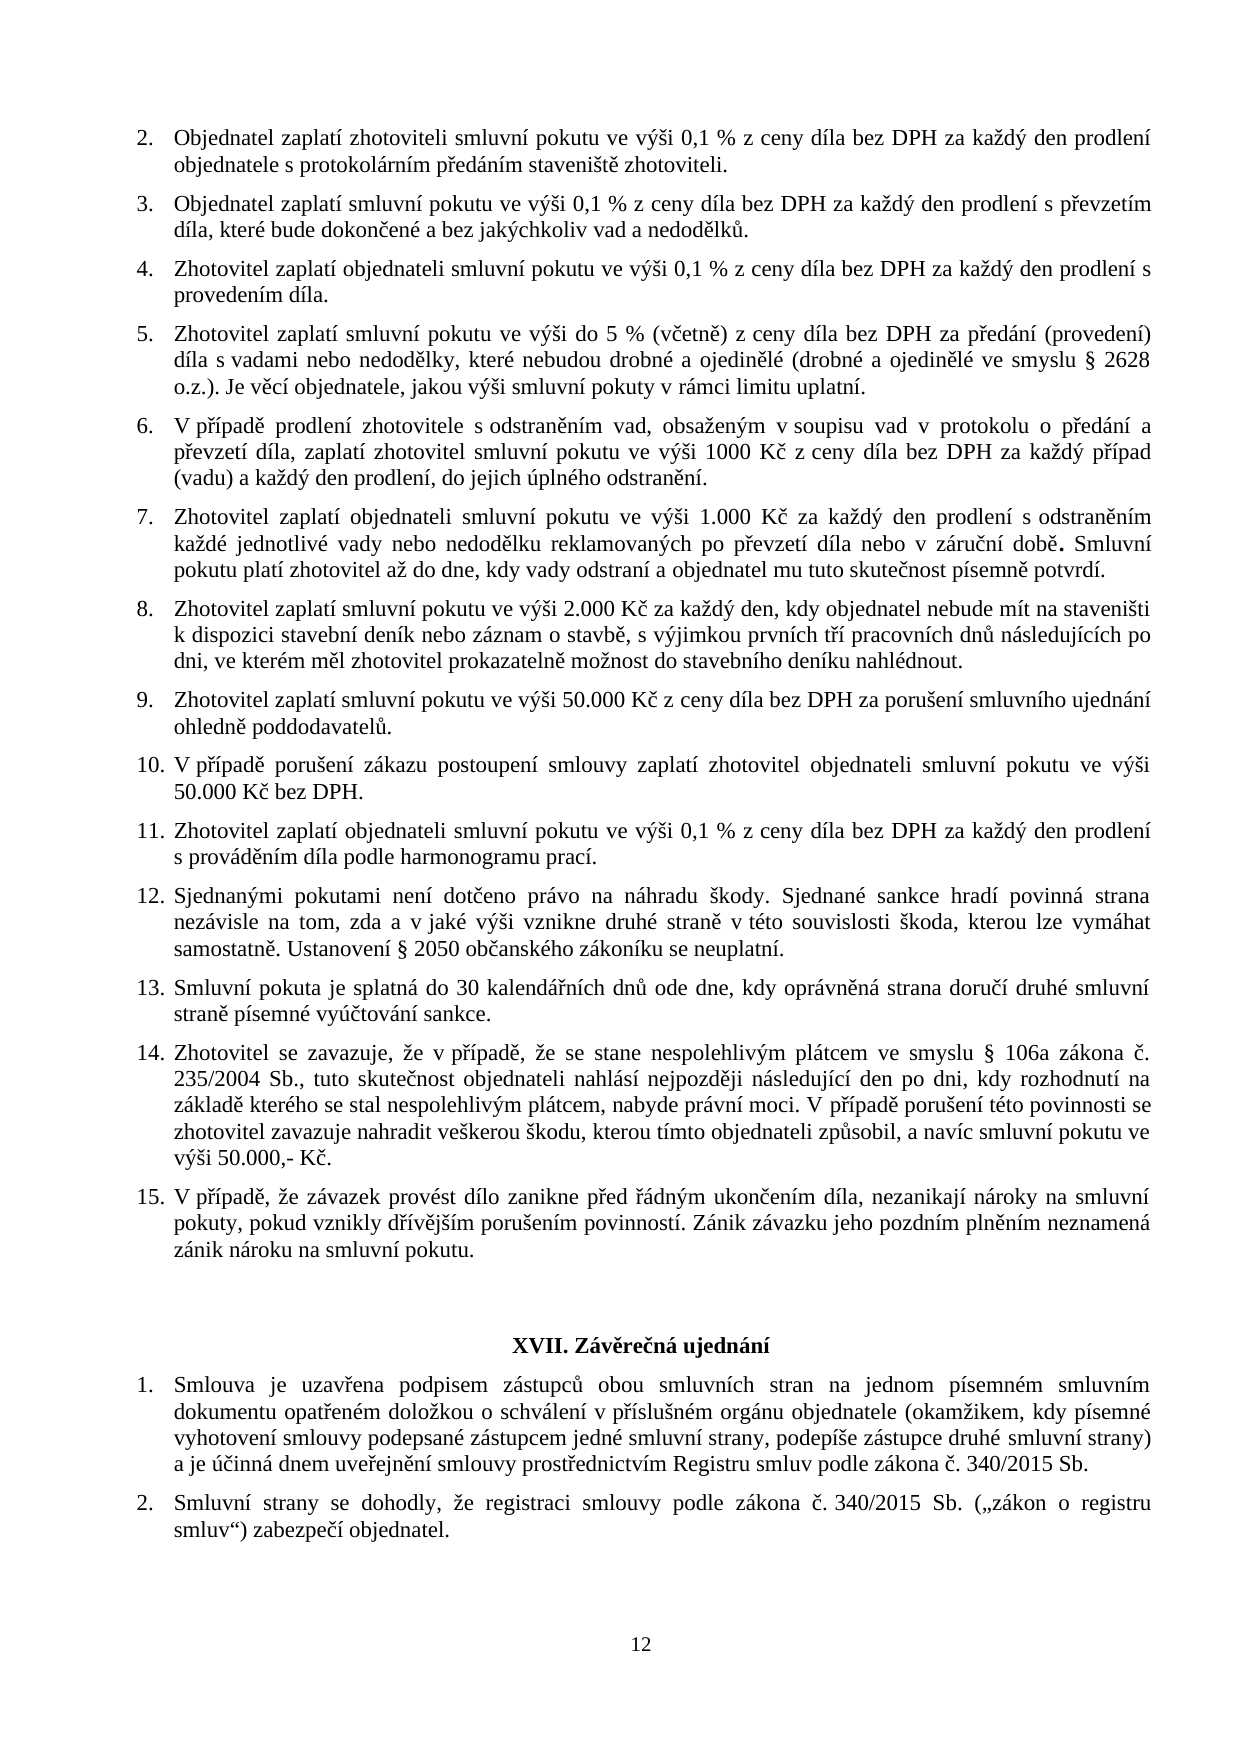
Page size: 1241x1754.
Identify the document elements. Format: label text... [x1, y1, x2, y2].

subtitle XVII. Závěrečná ujednání [130, 1333, 1152, 1359]
list Zhotovitel se zavazuje, že v případě, že se stane nespolehlivým plátcem ve smyslu § 106a zákona č. 235/2004 Sb., tuto skutečnost objednateli nahlásí nejpozději následující den po dni, kdy rozhodnutí na základě kterého se stal nespolehlivým plátcem, nabyde právní moci. V případě porušení této povinnosti se zhotovitel zavazuje nahradit veškerou škodu, kterou tímto objednateli způsobil, a navíc smluvní pokutu ve výši 50.000,- Kč. [136, 1039, 1152, 1171]
list Objednatel zaplatí zhotoviteli smluvní pokutu ve výši 0,1 % z ceny díla bez DPH za každý den prodlení objednatele s protokolárním předáním staveniště zhotoviteli. [136, 124, 1152, 177]
list Sjednanými pokutami není dotčeno právo na náhradu škody. Sjednané sankce hradí povinná strana nezávisle na tom, zda a v jaké výši vznikne druhé straně v této souvislosti škoda, kterou lze vymáhat samostatně. Ustanovení § 2050 občanského zákoníku se neuplatní. [136, 882, 1152, 961]
list Zhotovitel zaplatí objednateli smluvní pokutu ve výši 1.000 Kč za každý den prodlení s odstraněním každé jednotlivé vady nebo nedodělku reklamovaných po převzetí díla nebo v záruční době. Smluvní pokutu platí zhotovitel až do dne, kdy vady odstraní a objednatel mu tuto skutečnost písemně potvrdí. [136, 503, 1152, 582]
list Zhotovitel zaplatí smluvní pokutu ve výši 2.000 Kč za každý den, kdy objednatel nebude mít na staveništi k dispozici stavební deník nebo záznam o stavbě, s výjimkou prvních tří pracovních dnů následujících po dni, ve kterém měl zhotovitel prokazatelně možnost do stavebního deníku nahlédnout. [136, 595, 1152, 674]
list Smluvní strany se dohodly, že registraci smlouvy podle zákona č. 340/2015 Sb. („zákon o registru smluv“) zabezpečí objednatel. [136, 1489, 1152, 1542]
list Zhotovitel zaplatí objednateli smluvní pokutu ve výši 0,1 % z ceny díla bez DPH za každý den prodlení s provedením díla. [136, 255, 1152, 308]
list V případě prodlení zhotovitele s odstraněním vad, obsaženým v soupisu vad v protokolu o předání a převzetí díla, zaplatí zhotovitel smluvní pokutu ve výši 1000 Kč z ceny díla bez DPH za každý případ (vadu) a každý den prodlení, do jejich úplného odstranění. [136, 412, 1152, 491]
list Zhotovitel zaplatí smluvní pokutu ve výši 50.000 Kč z ceny díla bez DPH za porušení smluvního ujednání ohledně poddodavatelů. [136, 686, 1152, 739]
list Objednatel zaplatí smluvní pokutu ve výši 0,1 % z ceny díla bez DPH za každý den prodlení s převzetím díla, které bude dokončené a bez jakýchkoliv vad a nedodělků. [136, 190, 1152, 242]
list V případě porušení zákazu postoupení smlouvy zaplatí zhotovitel objednateli smluvní pokutu ve výši 50.000 Kč bez DPH. [136, 752, 1152, 804]
list Smlouva je uzavřena podpisem zástupců obou smluvních stran na jednom písemném smluvním dokumentu opatřeném doložkou o schválení v příslušném orgánu objednatele (okamžikem, kdy písemné vyhotovení smlouvy podepsané zástupcem jedné smluvní strany, podepíše zástupce druhé smluvní strany) a je účinná dnem uveřejnění smlouvy prostřednictvím Registru smluv podle zákona č. 340/2015 Sb. [136, 1371, 1152, 1477]
list V případě, že závazek provést dílo zanikne před řádným ukončením díla, nezanikají nároky na smluvní pokuty, pokud vznikly dřívějším porušením povinností. Zánik závazku jeho pozdním plněním neznamená zánik nároku na smluvní pokutu. [136, 1183, 1152, 1262]
list Zhotovitel zaplatí smluvní pokutu ve výši do 5 % (včetně) z ceny díla bez DPH za předání (provedení) díla s vadami nebo nedodělky, které nebudou drobné a ojedinělé (drobné a ojedinělé ve smyslu § 2628 o.z.). Je věcí objednatele, jakou výši smluvní pokuty v rámci limitu uplatní. [136, 320, 1152, 399]
list Zhotovitel zaplatí objednateli smluvní pokutu ve výši 0,1 % z ceny díla bez DPH za každý den prodlení s prováděním díla podle harmonogramu prací. [136, 817, 1152, 869]
list Smluvní pokuta je splatná do 30 kalendářních dnů ode dne, kdy oprávněná strana doručí druhé smluvní straně písemné vyúčtování sankce. [136, 973, 1152, 1026]
